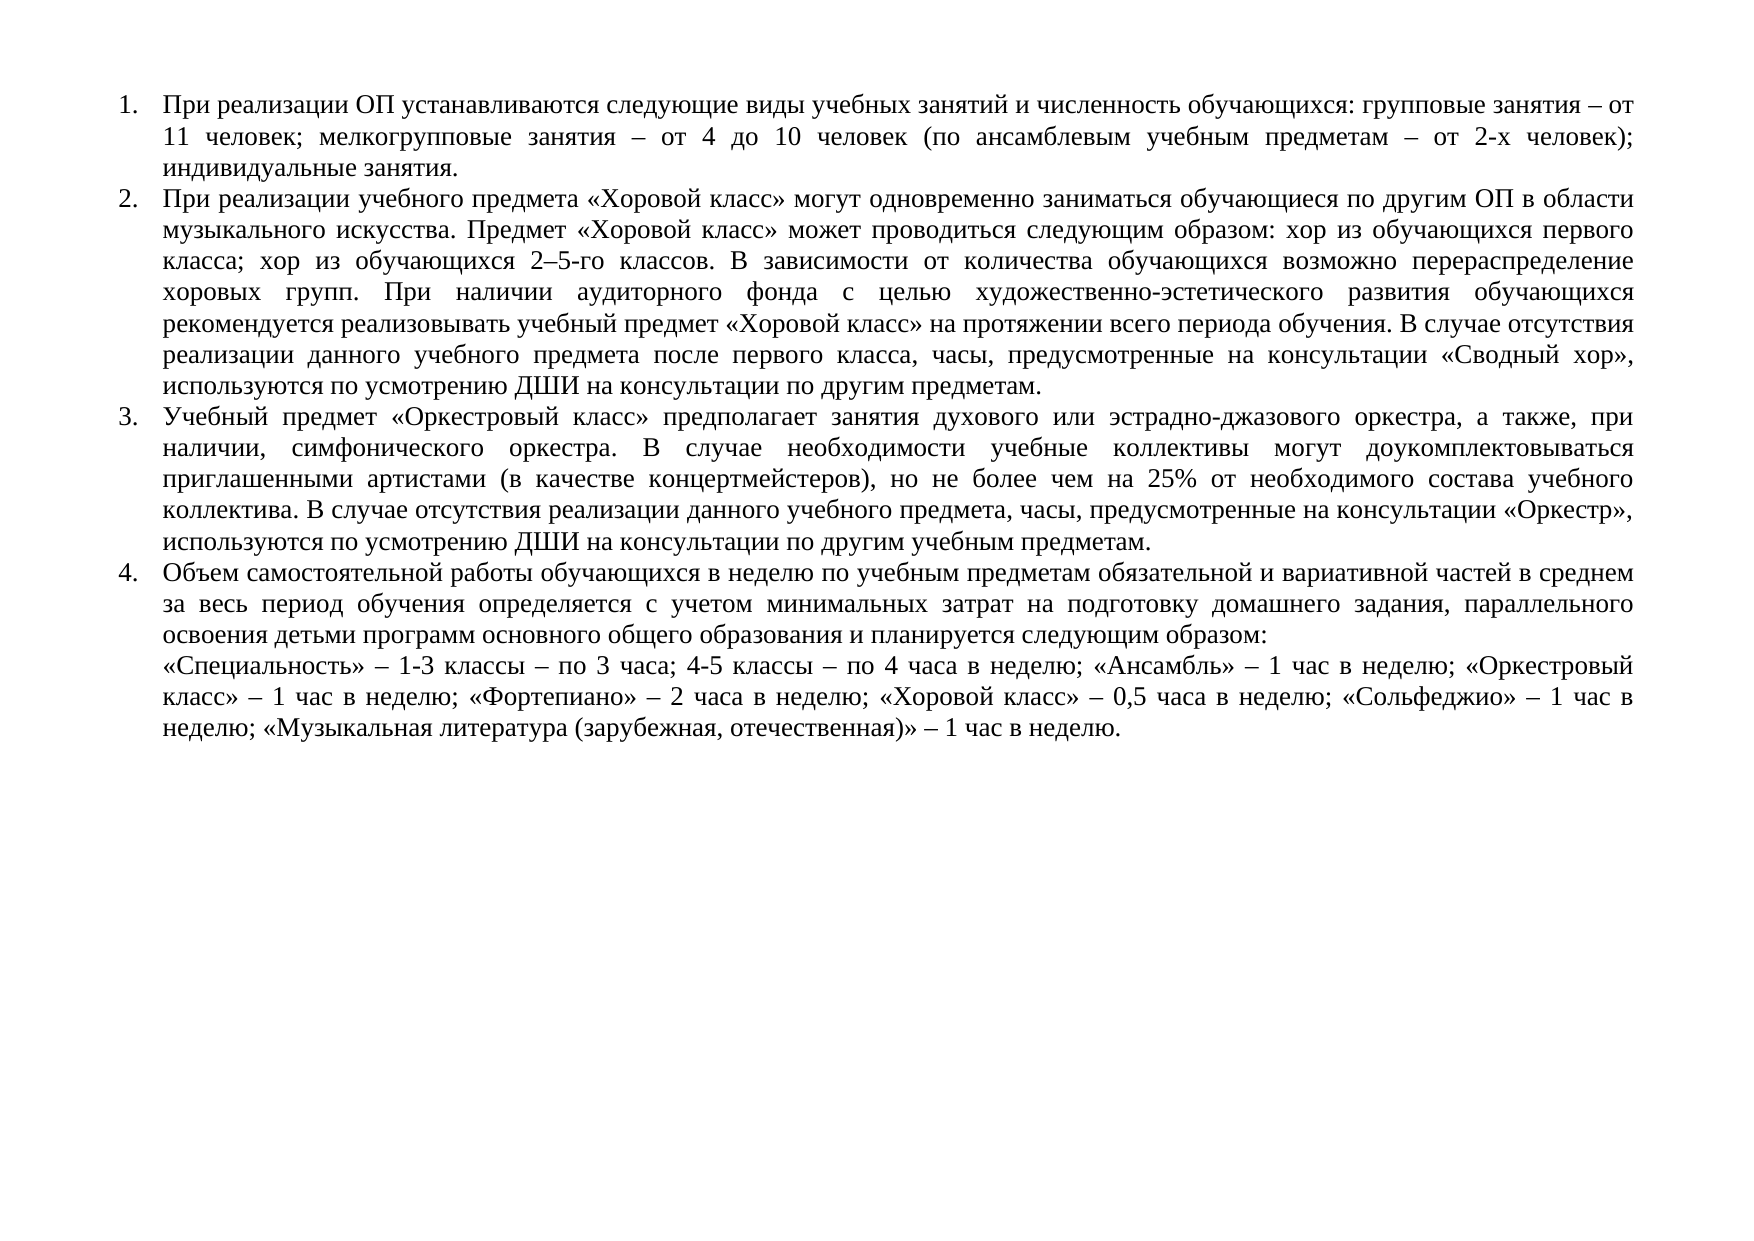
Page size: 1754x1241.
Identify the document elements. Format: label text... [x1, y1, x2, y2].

list Учебный предмет «Оркестровый класс» предполагает занятия духового или эстрадно-джазового оркестра, а также, при наличии, симфонического оркестра. В случае необходимости учебные коллективы могут доукомплектовываться приглашенными артистами (в качестве концертмейстеров), но не более чем на 25% от необходимого состава учебного коллектива. В случае отсутствия реализации данного учебного предмета, часы, предусмотренные на консультации «Оркестр», используются по усмотрению ДШИ на консультации по другим учебным предметам. [118, 400, 1636, 556]
list Объем самостоятельной работы обучающихся в неделю по учебным предметам обязательной и вариативной частей в среднем за весь период обучения определяется с учетом минимальных затрат на подготовку домашнего задания, параллельного освоения детьми программ основного общего образования и планируется следующим образом: [118, 556, 1636, 649]
text «Специальность» – 1-3 классы – по 3 часа; 4-5 классы – по 4 часа в неделю; «Ансамбль» – 1 час в неделю; «Оркестровый класс» – 1 час в неделю; «Фортепиано» – 2 часа в неделю; «Хоровой класс» – 0,5 часа в неделю; «Сольфеджио» – 1 час в неделю; «Музыкальная литература (зарубежная, отечественная)» – 1 час в неделю. [162, 649, 1636, 743]
list При реализации ОП устанавливаются следующие виды учебных занятий и численность обучающихся: групповые занятия – от 11 человек; мелкогрупповые занятия – от 4 до 10 человек (по ансамблевым учебным предметам – от 2-х человек); индивидуальные занятия. [118, 89, 1636, 182]
list При реализации учебного предмета «Хоровой класс» могут одновременно заниматься обучающиеся по другим ОП в области музыкального искусства. Предмет «Хоровой класс» может проводиться следующим образом: хор из обучающихся первого класса; хор из обучающихся 2–5-го классов. В зависимости от количества обучающихся возможно перераспределение хоровых групп. При наличии аудиторного фонда с целью художественно-эстетического развития обучающихся рекомендуется реализовывать учебный предмет «Хоровой класс» на протяжении всего периода обучения. В случае отсутствия реализации данного учебного предмета после первого класса, часы, предусмотренные на консультации «Сводный хор», используются по усмотрению ДШИ на консультации по другим предметам. [118, 182, 1636, 400]
